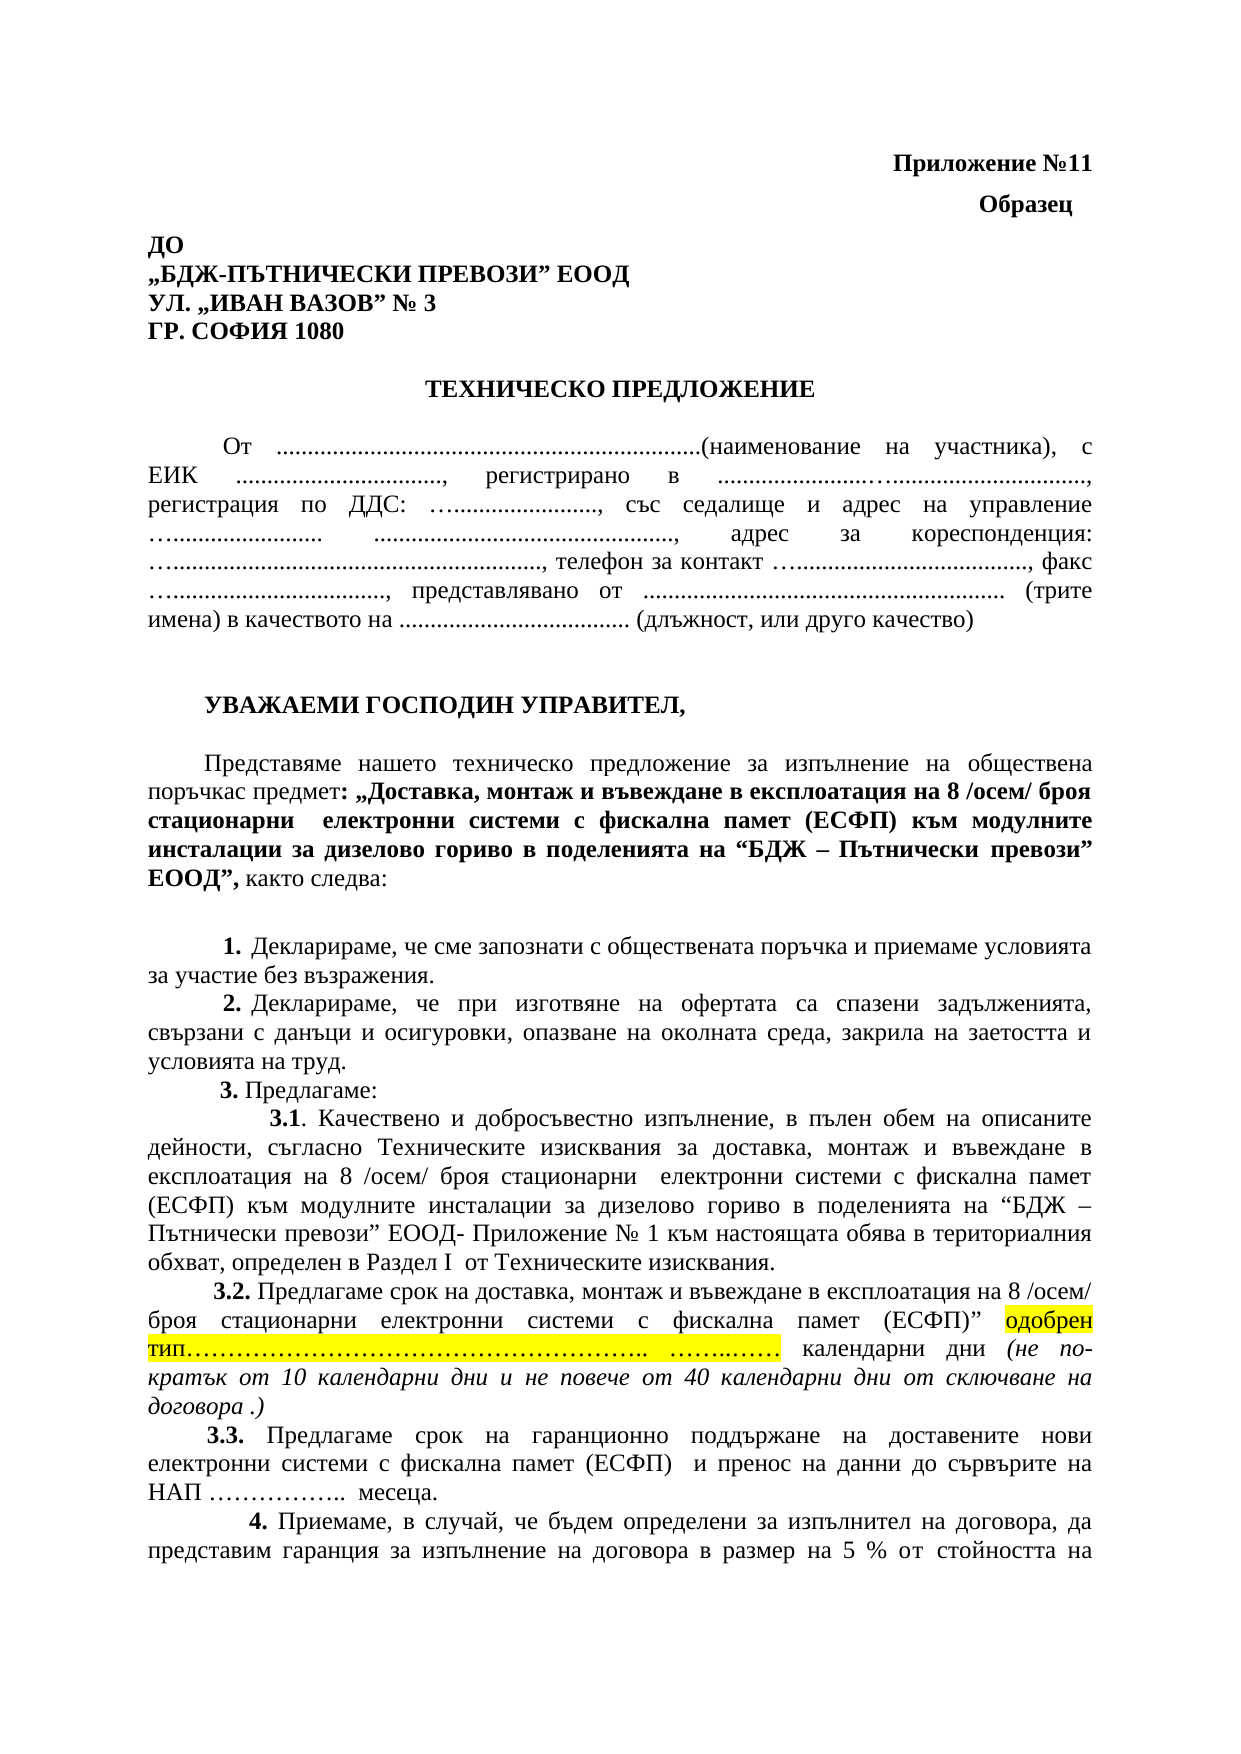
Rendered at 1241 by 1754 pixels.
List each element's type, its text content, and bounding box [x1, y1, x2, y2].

text 3.1. Качествено и добросъвестно изпълнение, в пълен обем на описаните дейности, съгласно Техническите изисквания за доставка, монтаж и въвеждане в експлоатация на 8 /осем/ броя стационарни електронни системи с фискална памет (ЕСФП) към модулните инсталации за дизелово гориво в поделенията на “БДЖ – Пътнически превози” ЕООД- Приложение № 1 към настоящата обява в териториалния обхват, определен в Раздел I от Техническите изисквания. [148, 1103, 1093, 1161]
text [148, 1506, 1093, 1563]
list Декларираме, че сме запознати с обществената поръчка и приемаме условията за участие без възражения. [148, 931, 1093, 988]
text ГР. СОФИЯ 1080 [148, 316, 1093, 345]
text 3.2. Предлагаме срок на доставка, монтаж и въвеждане в експлоатация на 8 /осем/ броя стационарни електронни системи с фискална памет (ЕСФП)” одобрен тип……………………………………………….. ……..…… календарни дни (не по-кратък от 10 календарни дни и не повече от 40 календарни дни от сключване на договора .) [148, 1305, 1093, 1420]
text 3.3. Предлагаме срок на гаранционно поддържане на доставените нови електронни системи с фискална памет (ЕСФП) и пренос на данни до сървърите на НАП …………….. месеца. [148, 1420, 1093, 1506]
text „БДЖ-ПЪТНИЧЕСКИ ПРЕВОЗИ” ЕООД [148, 259, 1093, 288]
text УВАЖАЕМИ ГОСПОДИН УПРАВИТЕЛ, [148, 690, 1093, 719]
text ТЕХНИЧЕСКО ПРЕДЛОЖЕНИЕ [148, 374, 1093, 403]
text От ....................................................................(наименование на участника), с ЕИК ................................., регистрирано в ........................…..............................., регистрация по ДДС: …......................., със седалище и адрес на управление …........................ ................................................, адрес за кореспонденция: …..........................................................., телефон за контакт …....................................., факс ….................................., представлявано от .......................................................... (трите имена) в качеството на ..................................... (длъжност, или друго качество) [148, 431, 1093, 633]
text 3.1. Качествено и добросъвестно изпълнение, в пълен обем на описаните дейности, съгласно Техническите изисквания за доставка, монтаж и въвеждане в експлоатация на 8 /осем/ броя стационарни електронни системи с фискална памет (ЕСФП) към модулните инсталации за дизелово гориво в поделенията на “БДЖ – Пътнически превози” ЕООД- Приложение № 1 към настоящата обява в териториалния обхват, определен в Раздел I от Техническите изисквания. [148, 1190, 1093, 1276]
text Представяме нашето техническо предложение за изпълнение на обществена поръчкас предмет: „Доставка, монтаж и въвеждане в експлоатация на 8 /осем/ броя стационарни електронни системи с фискална памет (ЕСФП) към модулните инсталации за дизелово гориво в поделенията на “БДЖ – Пътнически превози” ЕООД”, както следва: [148, 748, 1093, 891]
text Образец [884, 189, 1093, 218]
text УЛ. „ИВАН ВАЗОВ” № 3 [148, 288, 1093, 316]
list Декларираме, че при изготвяне на офертата са спазени задълженията, свързани с данъци и осигуровки, опазване на околната среда, закрила на заетостта и условията на труд. [148, 988, 1093, 1075]
text ДО [148, 230, 1093, 259]
text 3. Предлагаме: [148, 1075, 1093, 1103]
text Приложение №11 [523, 148, 1093, 176]
